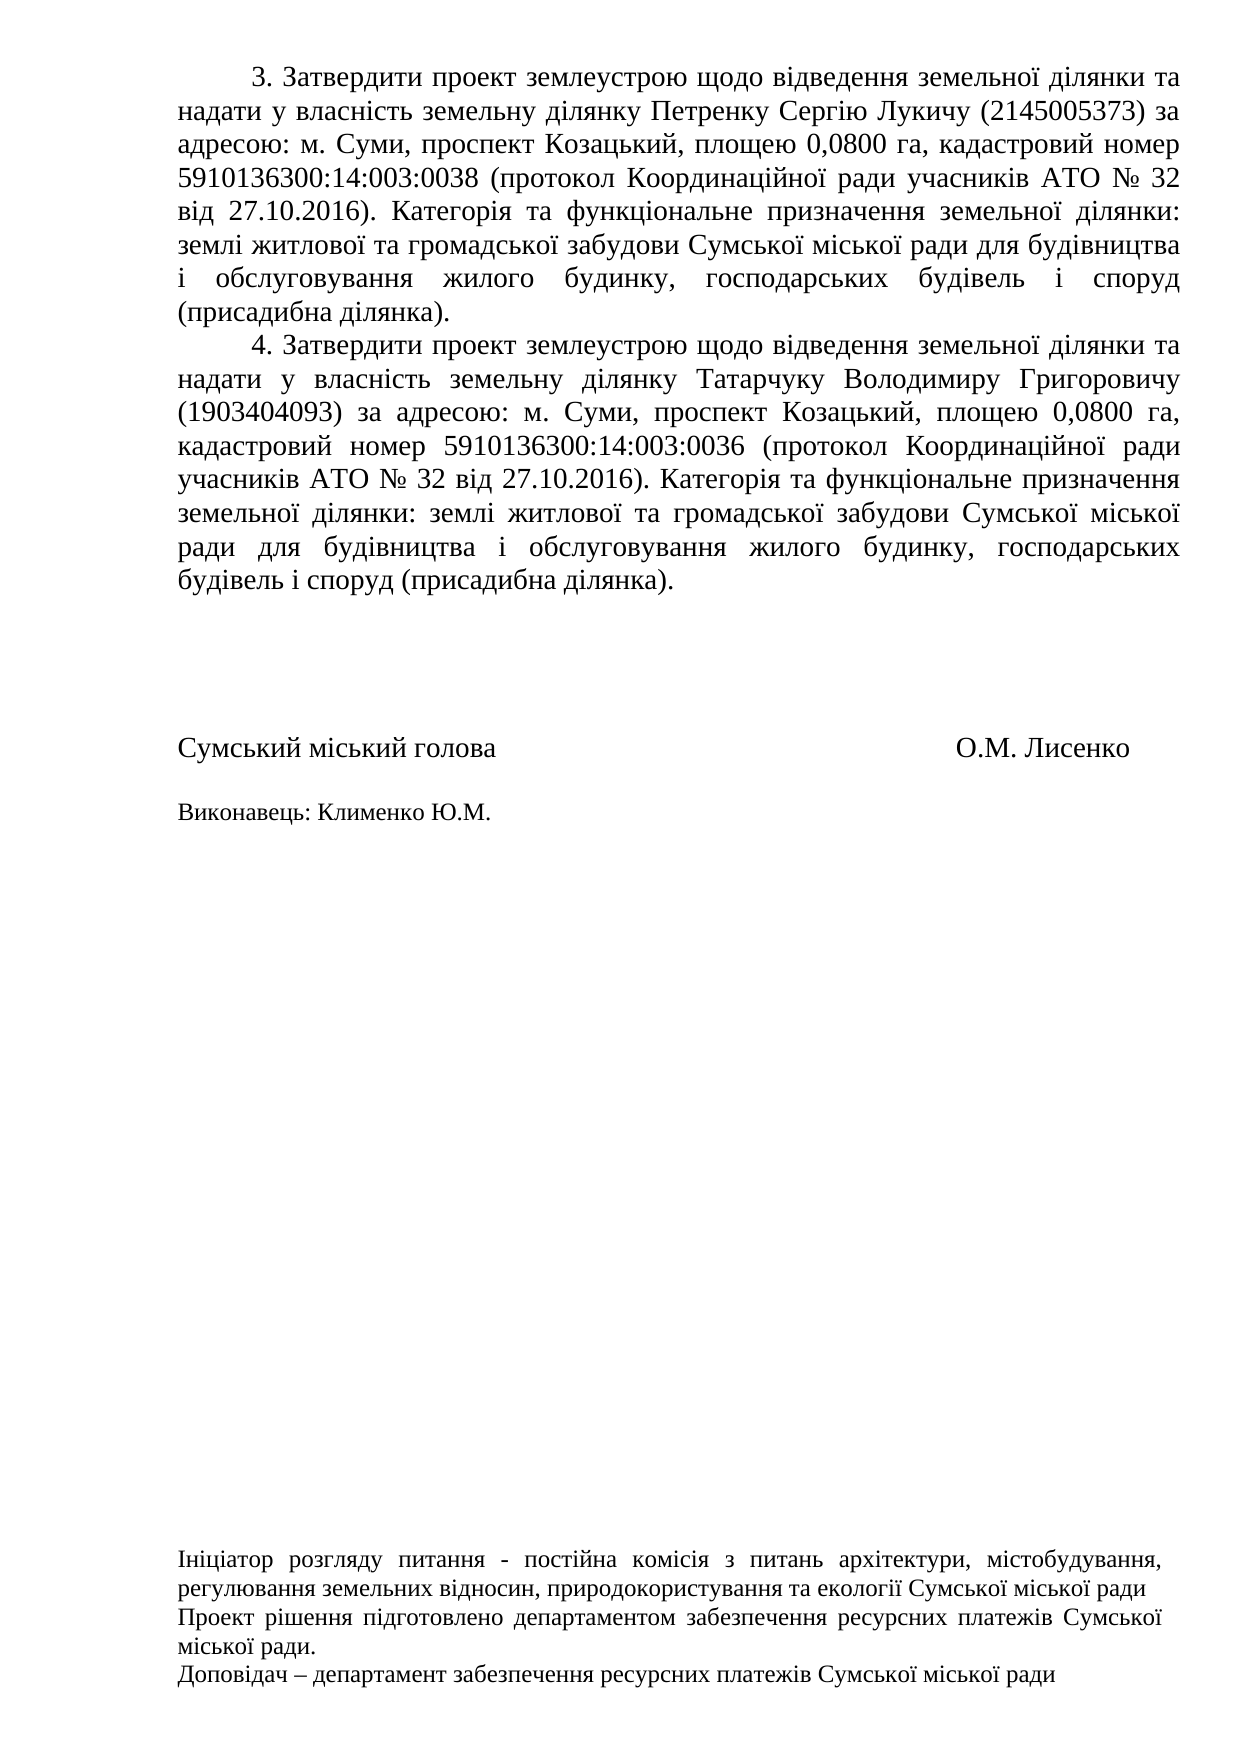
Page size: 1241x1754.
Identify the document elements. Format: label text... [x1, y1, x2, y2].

text 4. Затвердити проект землеустрою щодо відведення земельної ділянки та надати у власність земельну ділянку Татарчуку Володимиру Григоровичу (1903404093) за адресою: м. Суми, проспект Козацький, площею 0,0800 га, кадастровий номер 5910136300:14:003:0036 (протокол Координаційної ради учасників АТО № 32 від 27.10.2016). Категорія та функціональне призначення земельної ділянки: землі житлової та громадської забудови Сумської міської ради для будівництва і обслуговування жилого будинку, господарських будівель і споруд (присадибна ділянка). [177, 327, 1181, 596]
text Виконавець: Клименко Ю.М. [177, 797, 1181, 826]
text Доповідач – департамент забезпечення ресурсних платежів Сумської міської ради [177, 1659, 1163, 1688]
text Сумський міський голова О.М. Лисенко [177, 730, 1181, 763]
text Ініціатор розгляду питання - постійна комісія з питань архітектури, містобудування, регулювання земельних відносин, природокористування та екології Сумської міської ради [177, 1544, 1163, 1602]
text Проект рішення підготовлено департаментом забезпечення ресурсних платежів Сумської міської ради. [177, 1602, 1163, 1659]
text 3. Затвердити проект землеустрою щодо відведення земельної ділянки та надати у власність земельну ділянку Петренку Сергію Лукичу (2145005373) за адресою: м. Суми, проспект Козацький, площею 0,0800 га, кадастровий номер 5910136300:14:003:0038 (протокол Координаційної ради учасників АТО № 32 від 27.10.2016). Категорія та функціональне призначення земельної ділянки: землі житлової та громадської забудови Сумської міської ради для будівництва і обслуговування жилого будинку, господарських будівель і споруд (присадибна ділянка). [177, 59, 1181, 327]
